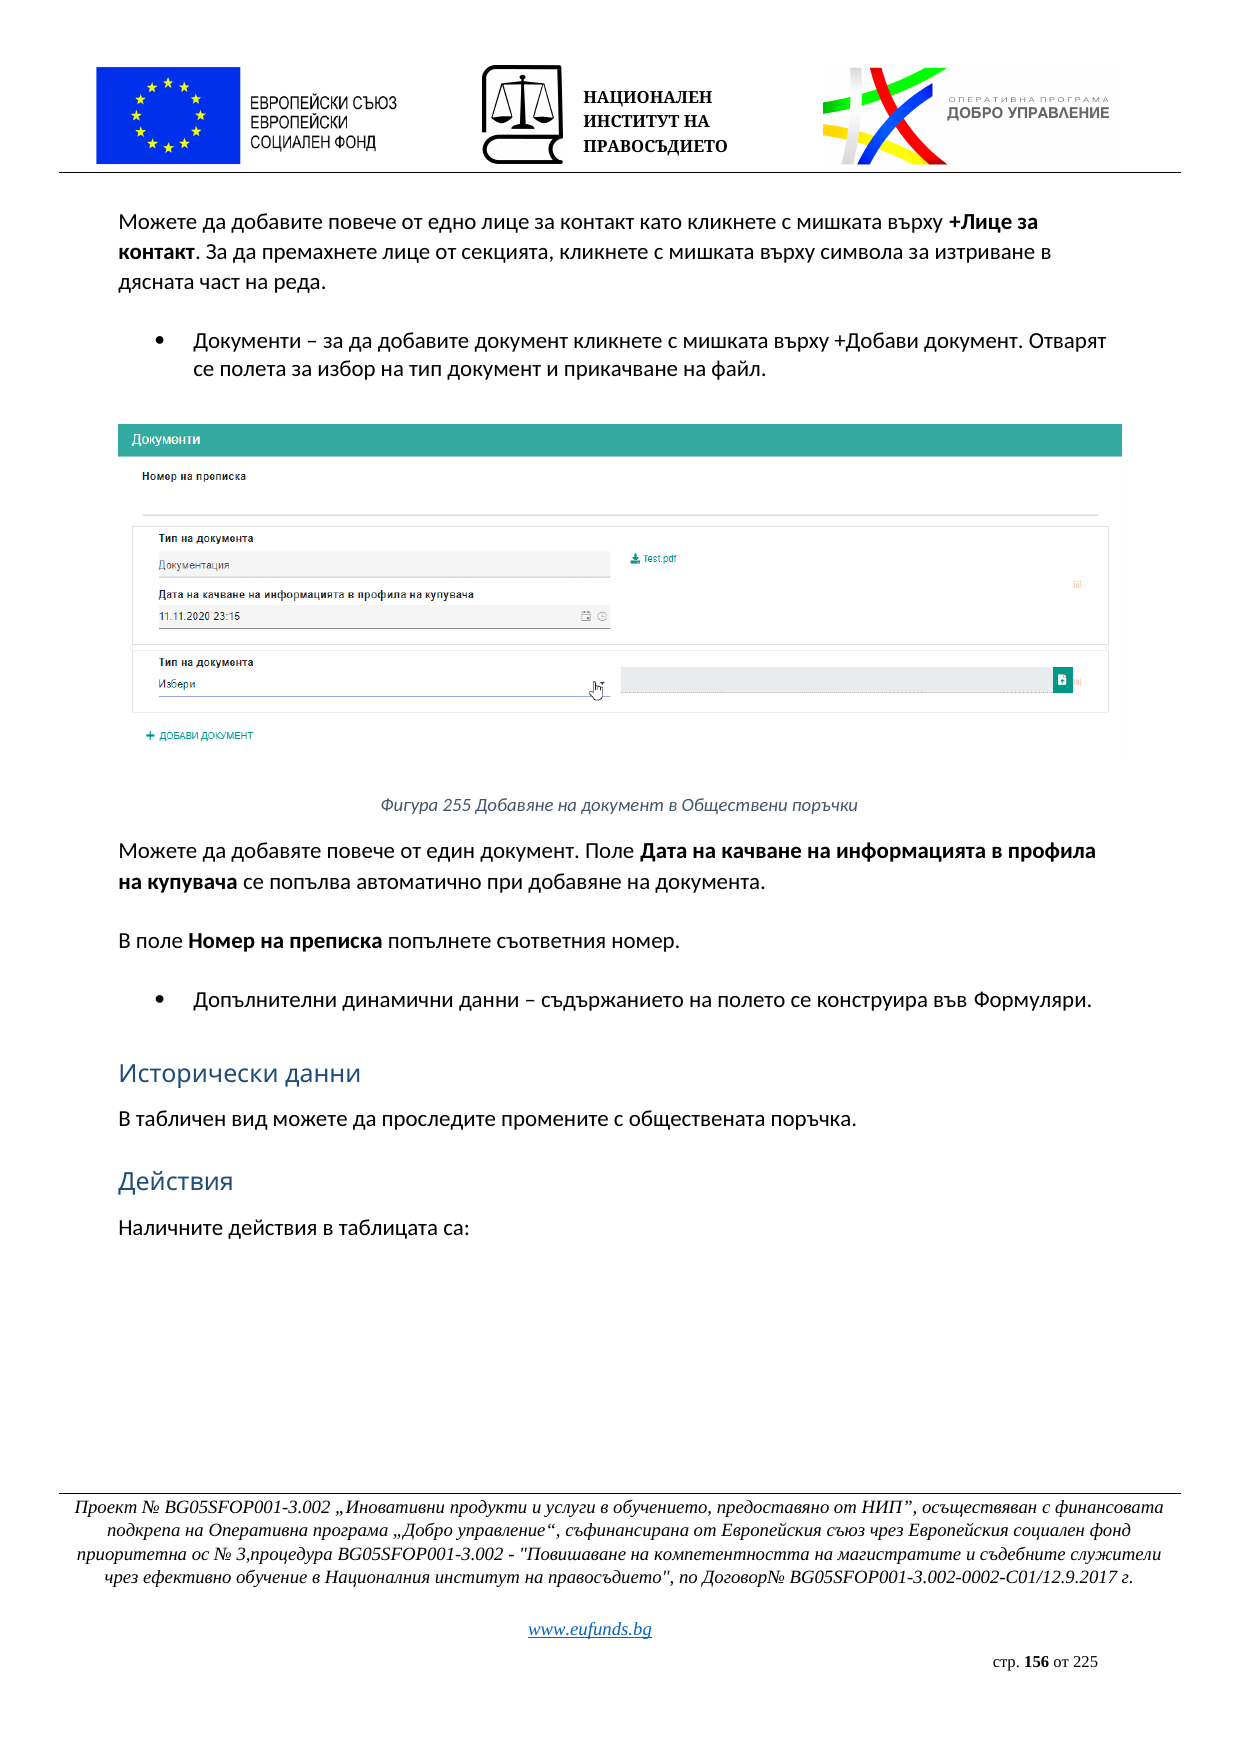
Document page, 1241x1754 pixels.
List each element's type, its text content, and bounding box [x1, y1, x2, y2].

text В табличен вид можете да проследите промените с обществената поръчка. [118, 1104, 1122, 1133]
picture [94, 65, 426, 165]
picture [118, 424, 1123, 762]
text Наличните действия в таблицата са: [118, 1213, 1122, 1241]
picture [482, 65, 563, 164]
text Фигура 255 Добавяне на документ в Обществени поръчки [118, 793, 1122, 816]
text Можете да добавите повече от едно лице за контакт като кликнете с мишката върху +Лице за контакт. За да премахнете лице от секцията, кликнете с мишката върху символа за изтриване в дясната част на реда. [118, 207, 1122, 295]
text Можете да добавяте повече от един документ. Поле Дата на качване на информацията в профила на купувача се попълва автоматично при добавяне на документа. [118, 837, 1122, 895]
list Допълнителни динамични данни – съдържанието на полето се конструира във Формуляри. [156, 986, 1122, 1014]
picture [823, 65, 1116, 165]
subtitle Действия [118, 1164, 1122, 1198]
subtitle Исторически данни [118, 1055, 1122, 1089]
text В поле Номер на преписка попълнете съответния номер. [118, 926, 1122, 954]
list Документи – за да добавите документ кликнете с мишката върху +Добави документ. Отварят се полета за избор на тип документ и прикачване на файл. [156, 327, 1122, 383]
